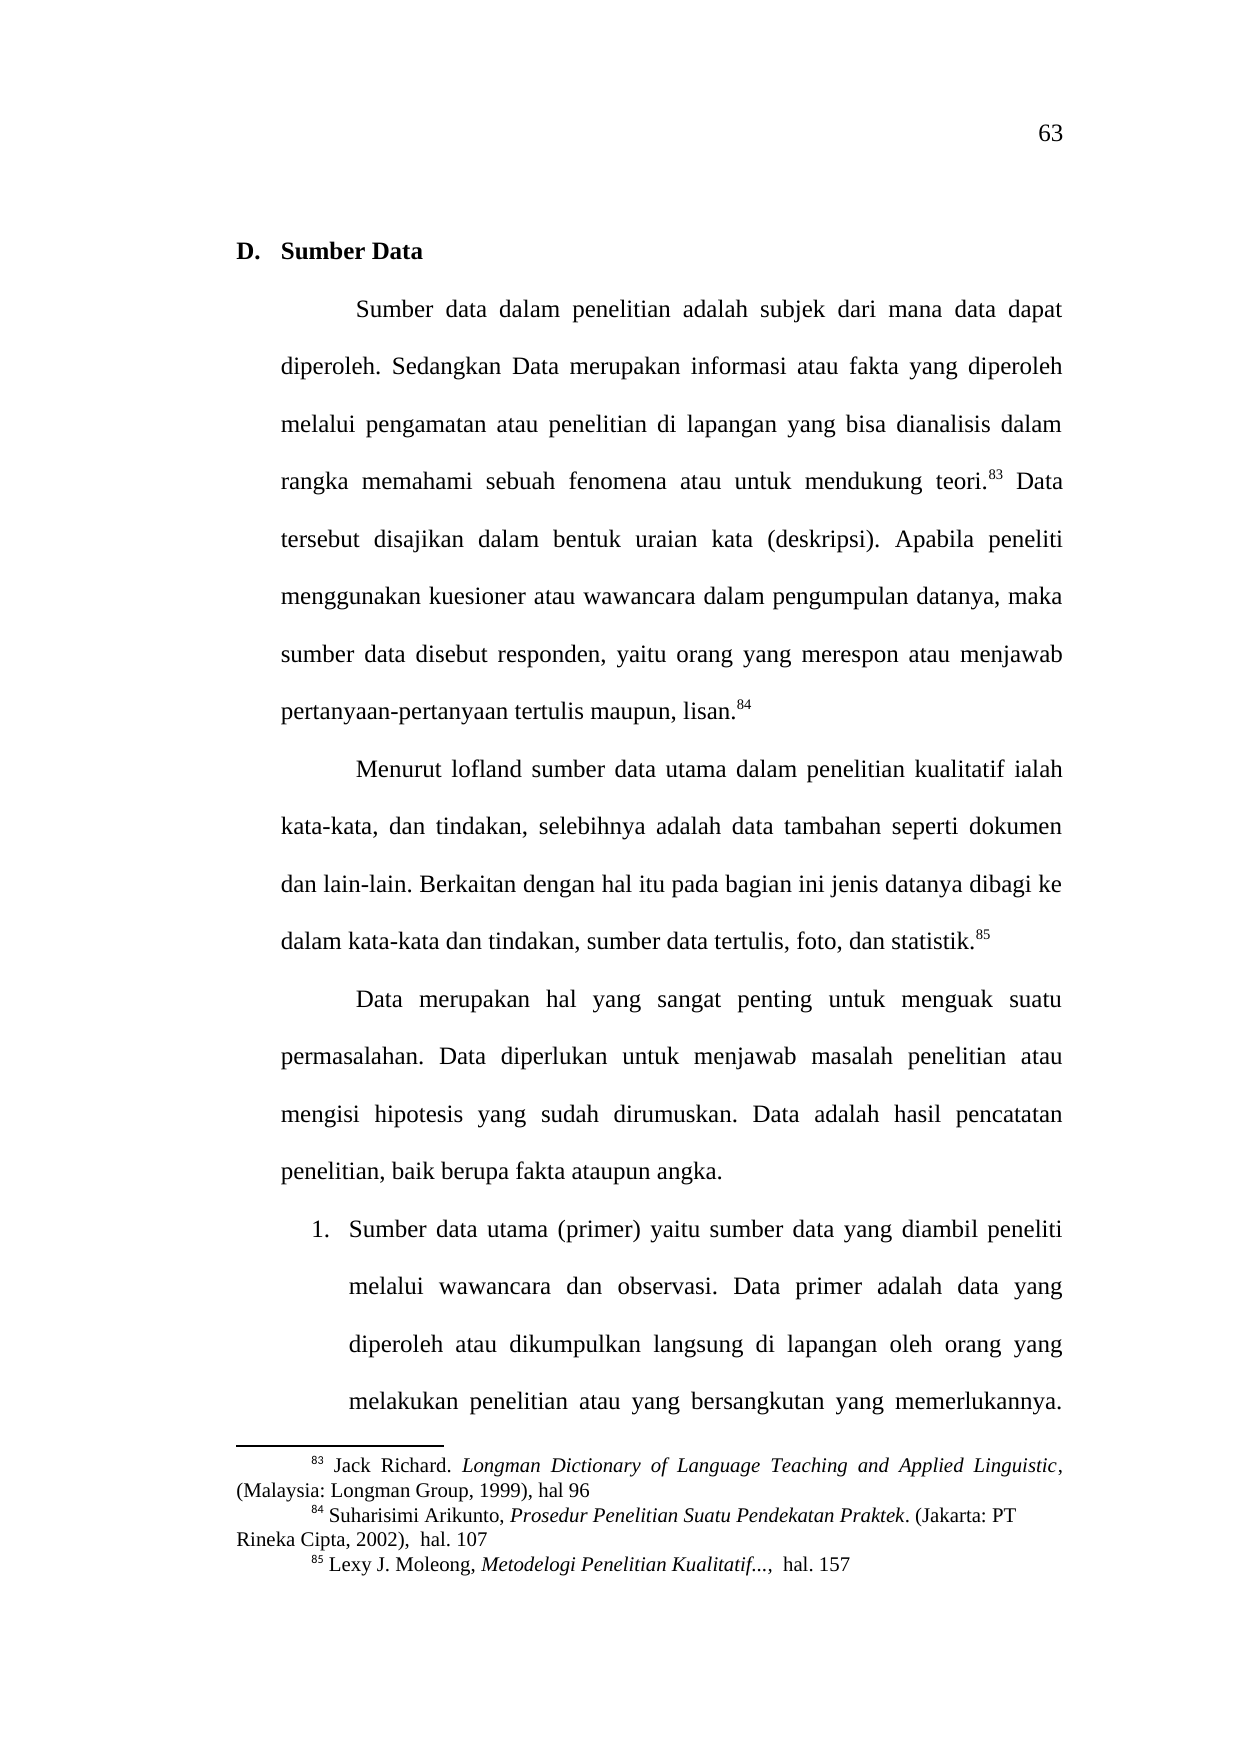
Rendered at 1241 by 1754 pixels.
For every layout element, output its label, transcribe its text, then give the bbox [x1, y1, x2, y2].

text Data merupakan hal yang sangat penting untuk menguak suatu permasalahan. Data diperlukan untuk menjawab masalah penelitian atau mengisi hipotesis yang sudah dirumuskan. Data adalah hasil pencatatan penelitian, baik berupa fakta ataupun angka. [281, 984, 1063, 1185]
text Menurut lofland sumber data utama dalam penelitian kualitatif ialah kata-kata, dan tindakan, selebihnya adalah data tambahan seperti dokumen dan lain-lain. Berkaitan dengan hal itu pada bagian ini jenis datanya dibagi ke dalam kata-kata dan tindakan, sumber data tertulis, foto, dan statistik. [281, 754, 1063, 955]
text Sumber data dalam penelitian adalah subjek dari mana data dapat diperoleh. Sedangkan Data merupakan informasi atau fakta yang diperoleh melalui pengamatan atau penelitian di lapangan yang bisa dianalisis dalam rangka memahami sebuah fenomena atau untuk mendukung teori. Data tersebut disajikan dalam bentuk uraian kata (deskripsi). Apabila peneliti menggunakan kuesioner atau wawancara dalam pengumpulan datanya, maka sumber data disebut responden, yaitu orang yang merespon atau menjawab pertanyaan-pertanyaan tertulis maupun, lisan. [281, 294, 1063, 725]
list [311, 1214, 1063, 1415]
list Sumber Data [236, 236, 1063, 265]
